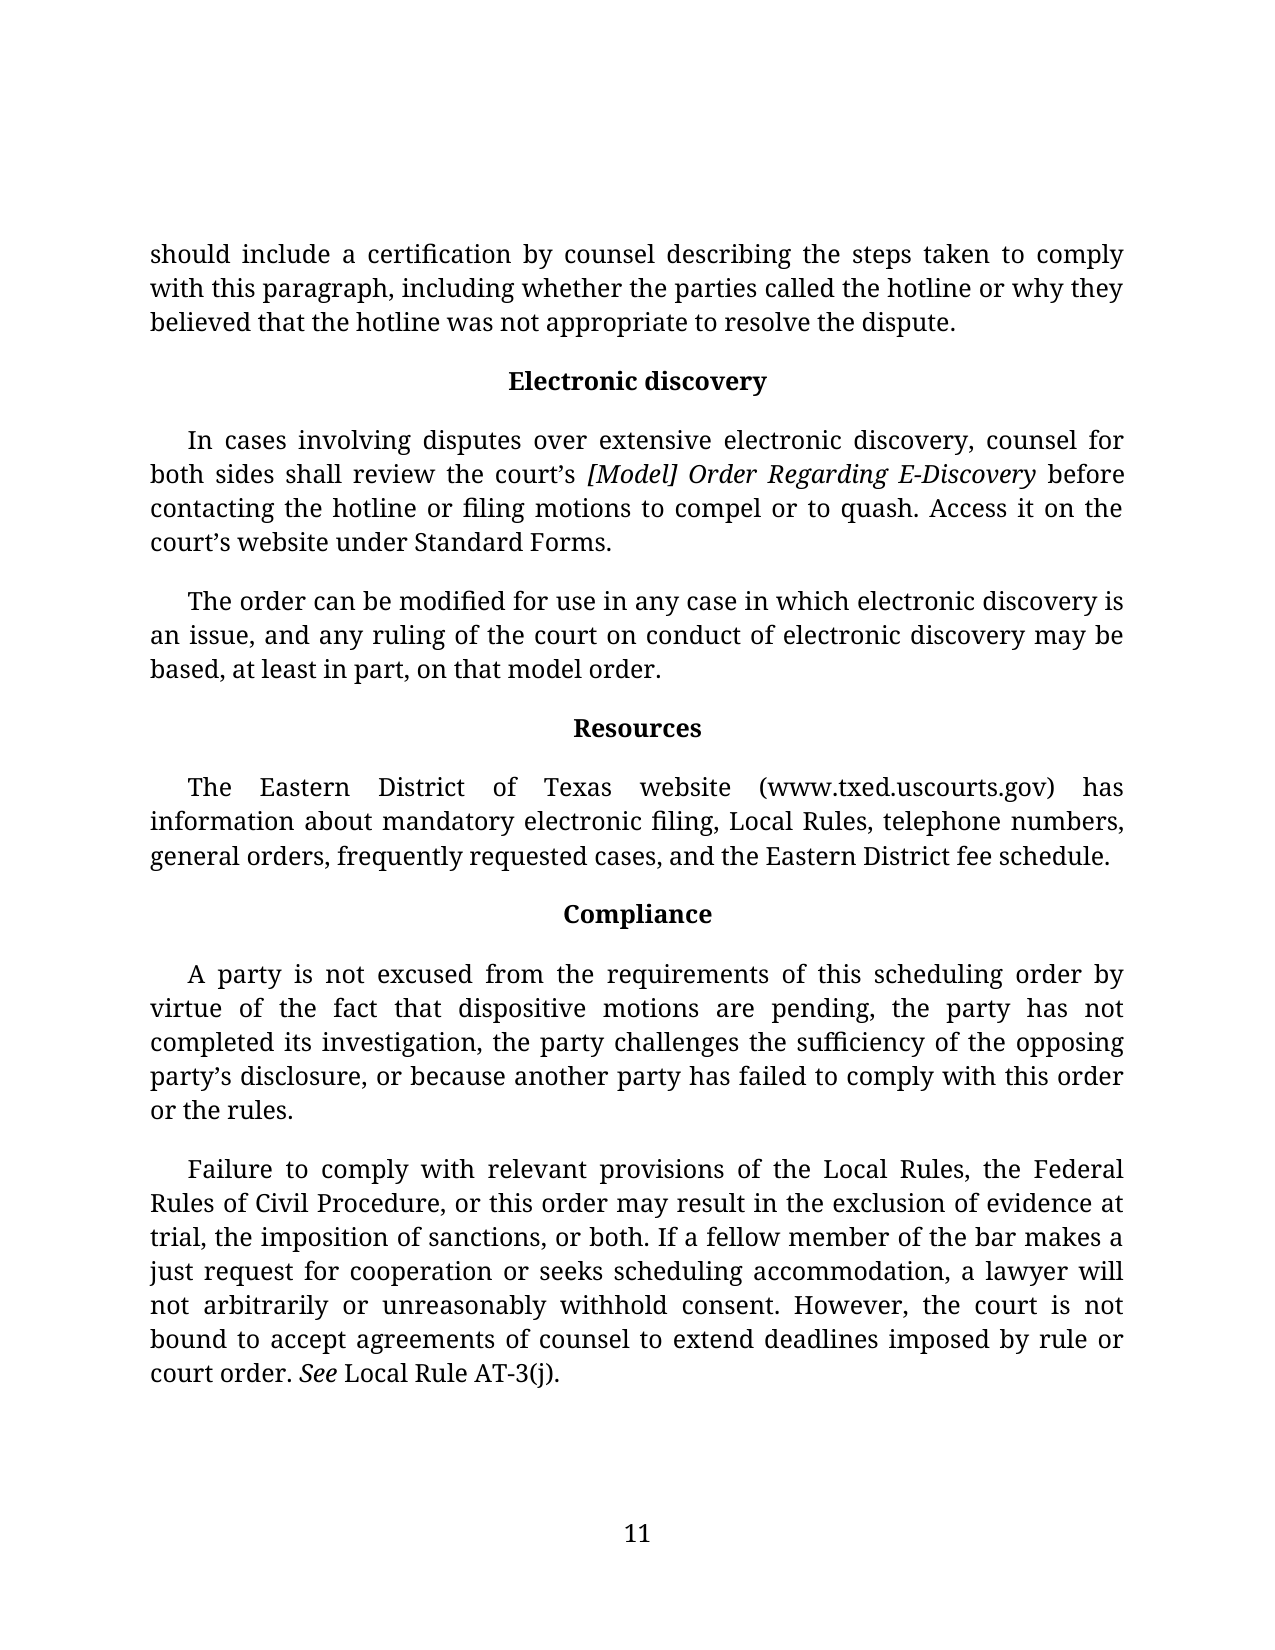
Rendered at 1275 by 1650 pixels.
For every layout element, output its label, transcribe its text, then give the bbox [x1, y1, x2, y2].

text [150, 236, 1125, 338]
text Electronic discovery [150, 363, 1125, 397]
text In cases involving disputes over extensive electronic discovery, counsel for both sides shall review the court’s [Model] Order Regarding E-Discovery before contacting the hotline or filing motions to compel or to quash. Access it on the court’s website under Standard Forms. [150, 422, 1125, 559]
text Resources [150, 711, 1125, 745]
text Failure to comply with relevant provisions of the Local Rules, the Federal Rules of Civil Procedure, or this order may result in the exclusion of evidence at trial, the imposition of sanctions, or both. If a fellow member of the bar makes a just request for cooperation or seeks scheduling accommodation, a lawyer will not arbitrarily or unreasonably withhold consent. However, the court is not bound to accept agreements of counsel to extend deadlines imposed by rule or court order. See Local Rule AT-3(j). [150, 1152, 1125, 1390]
text Compliance [150, 897, 1125, 931]
text The Eastern District of Texas website (www.txed.uscourts.gov) has information about mandatory electronic filing, Local Rules, telephone numbers, general orders, frequently requested cases, and the Eastern District fee schedule. [150, 770, 1125, 872]
text The order can be modified for use in any case in which electronic discovery is an issue, and any ruling of the court on conduct of electronic discovery may be based, at least in part, on that model order. [150, 584, 1125, 686]
text A party is not excused from the requirements of this scheduling order by virtue of the fact that dispositive motions are pending, the party has not completed its investigation, the party challenges the sufficiency of the opposing party’s disclosure, or because another party has failed to comply with this order or the rules. [150, 956, 1125, 1127]
